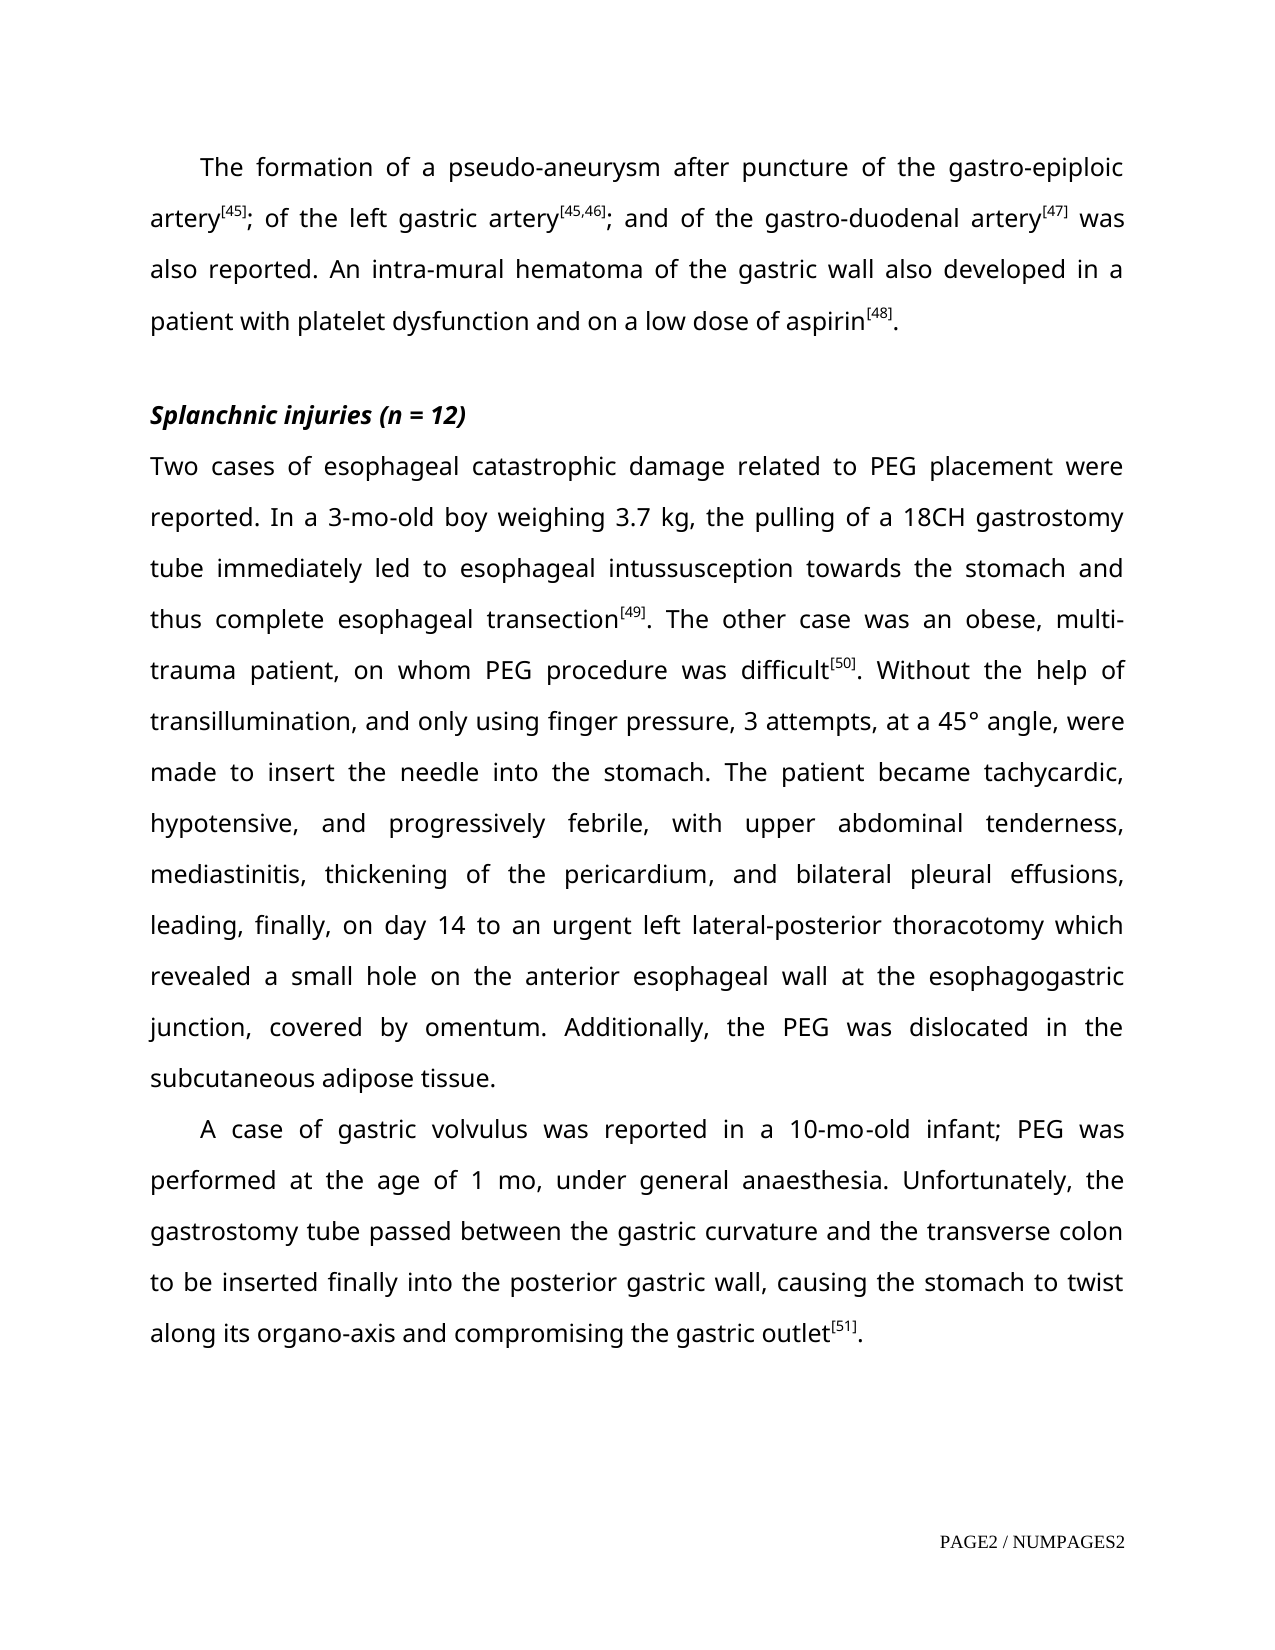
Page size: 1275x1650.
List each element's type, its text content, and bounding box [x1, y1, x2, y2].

text Two cases of esophageal catastrophic damage related to PEG placement were reported. In a 3-mo-old boy weighing 3.7 kg, the pulling of a 18CH gastrostomy tube immediately led to esophageal intussusception towards the stomach and thus complete esophageal transection[49]. The other case was an obese, multi-trauma patient, on whom PEG procedure was difficult[50]. Without the help of transillumination, and only using finger pressure, 3 attempts, at a 45° angle, were made to insert the needle into the stomach. The patient became tachycardic, hypotensive, and progressively febrile, with upper abdominal tenderness, mediastinitis, thickening of the pericardium, and bilateral pleural effusions, leading, finally, on day 14 to an urgent left lateral-posterior thoracotomy which revealed a small hole on the anterior esophageal wall at the esophagogastric junction, covered by omentum. Additionally, the PEG was dislocated in the subcutaneous adipose tissue. [150, 448, 1125, 1095]
text The formation of a pseudo-aneurysm after puncture of the gastro-epiploic artery[45]; of the left gastric artery[45,46]; and of the gastro-duodenal artery[47] was also reported. An intra-mural hematoma of the gastric wall also developed in a patient with platelet dysfunction and on a low dose of aspirin[48]. [150, 150, 1125, 337]
text A case of gastric volvulus was reported in a 10-mo-old infant; PEG was performed at the age of 1 mo, under general anaesthesia. Unfortunately, the gastrostomy tube passed between the gastric curvature and the transverse colon to be inserted finally into the posterior gastric wall, causing the stomach to twist along its organo-axis and compromising the gastric outlet[51]. [150, 1112, 1125, 1350]
text Splanchnic injuries (n = 12) [150, 397, 1125, 431]
